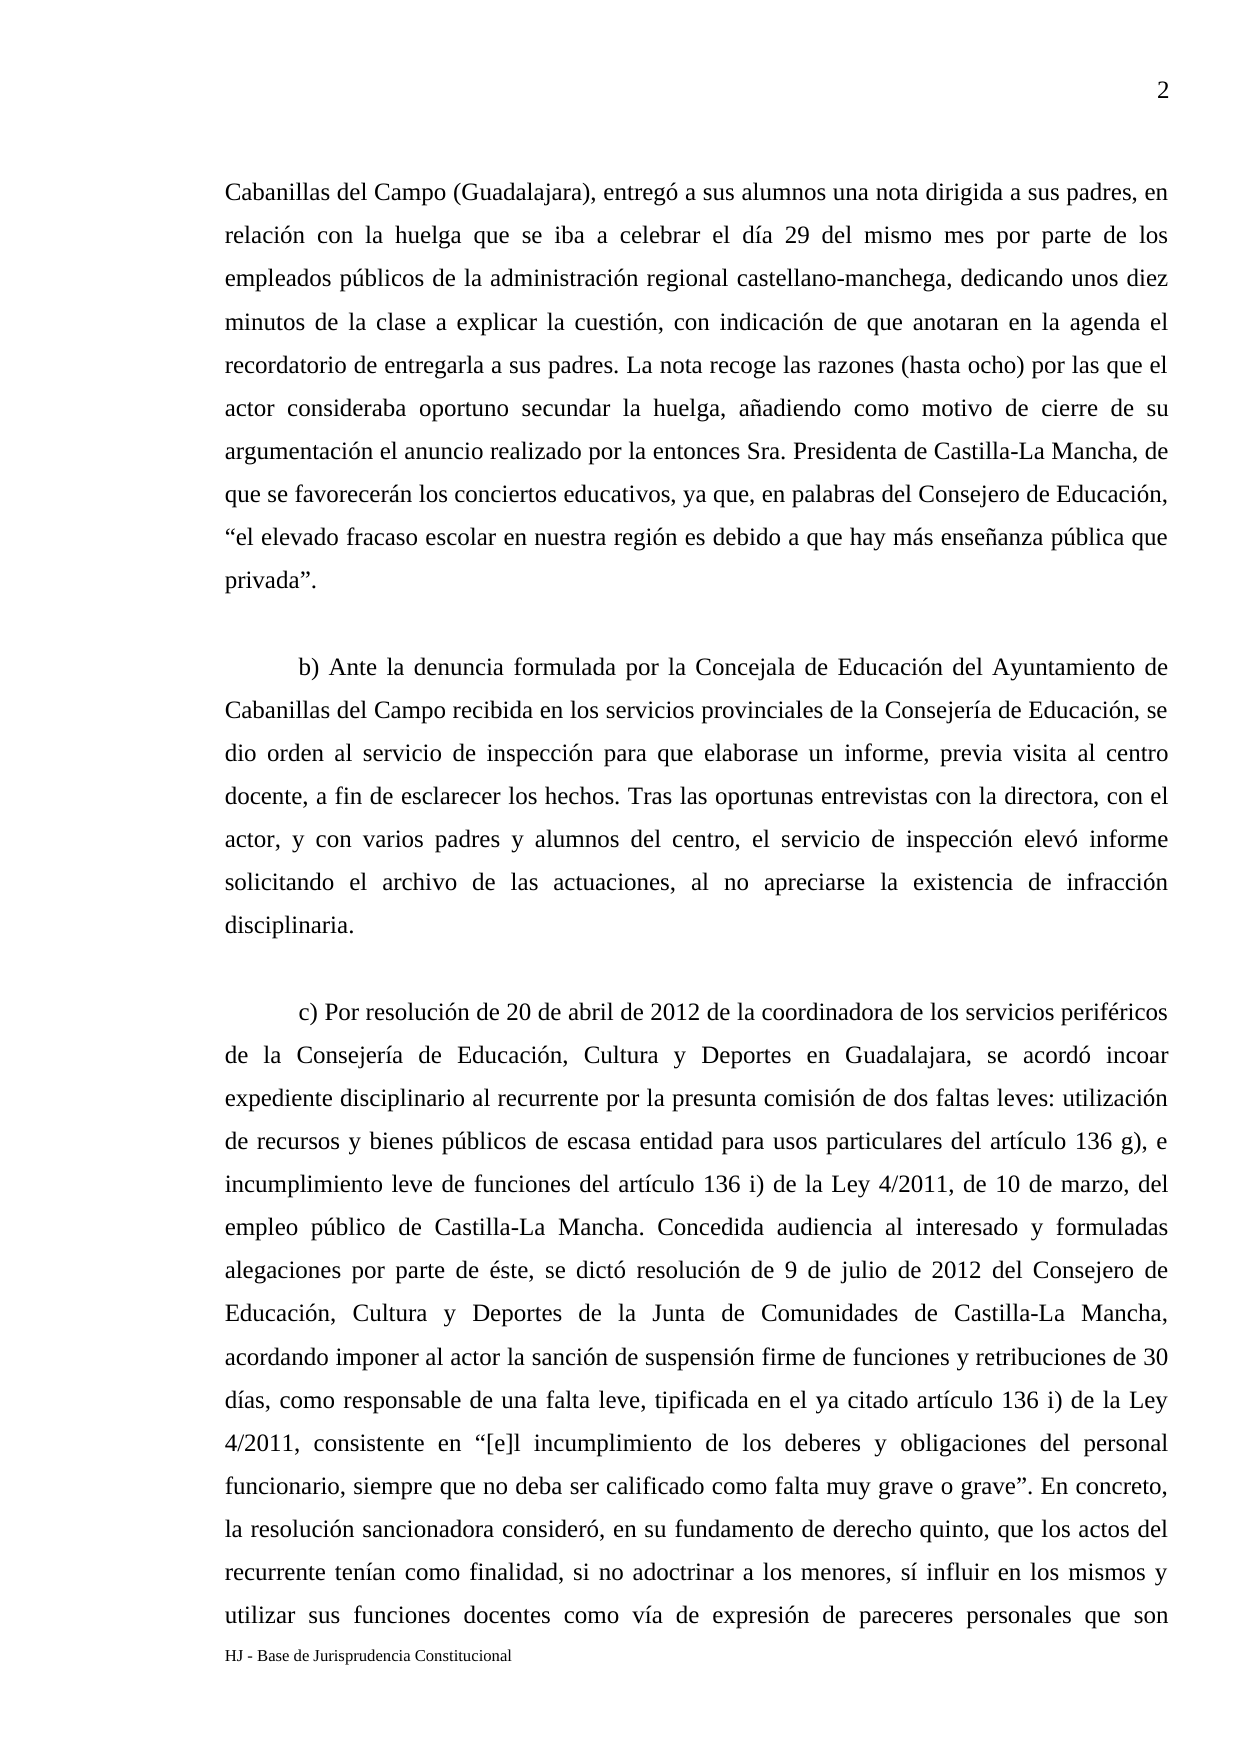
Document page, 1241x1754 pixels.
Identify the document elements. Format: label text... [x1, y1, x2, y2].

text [224, 997, 1169, 1629]
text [224, 177, 1169, 594]
text b) Ante la denuncia formulada por la Concejala de Educación del Ayuntamiento de Cabanillas del Campo recibida en los servicios provinciales de la Consejería de Educación, se dio orden al servicio de inspección para que elaborase un informe, previa visita al centro docente, a fin de esclarecer los hechos. Tras las oportunas entrevistas con la directora, con el actor, y con varios padres y alumnos del centro, el servicio de inspección elevó informe solicitando el archivo de las actuaciones, al no apreciarse la existencia de infracción disciplinaria. [224, 652, 1169, 939]
